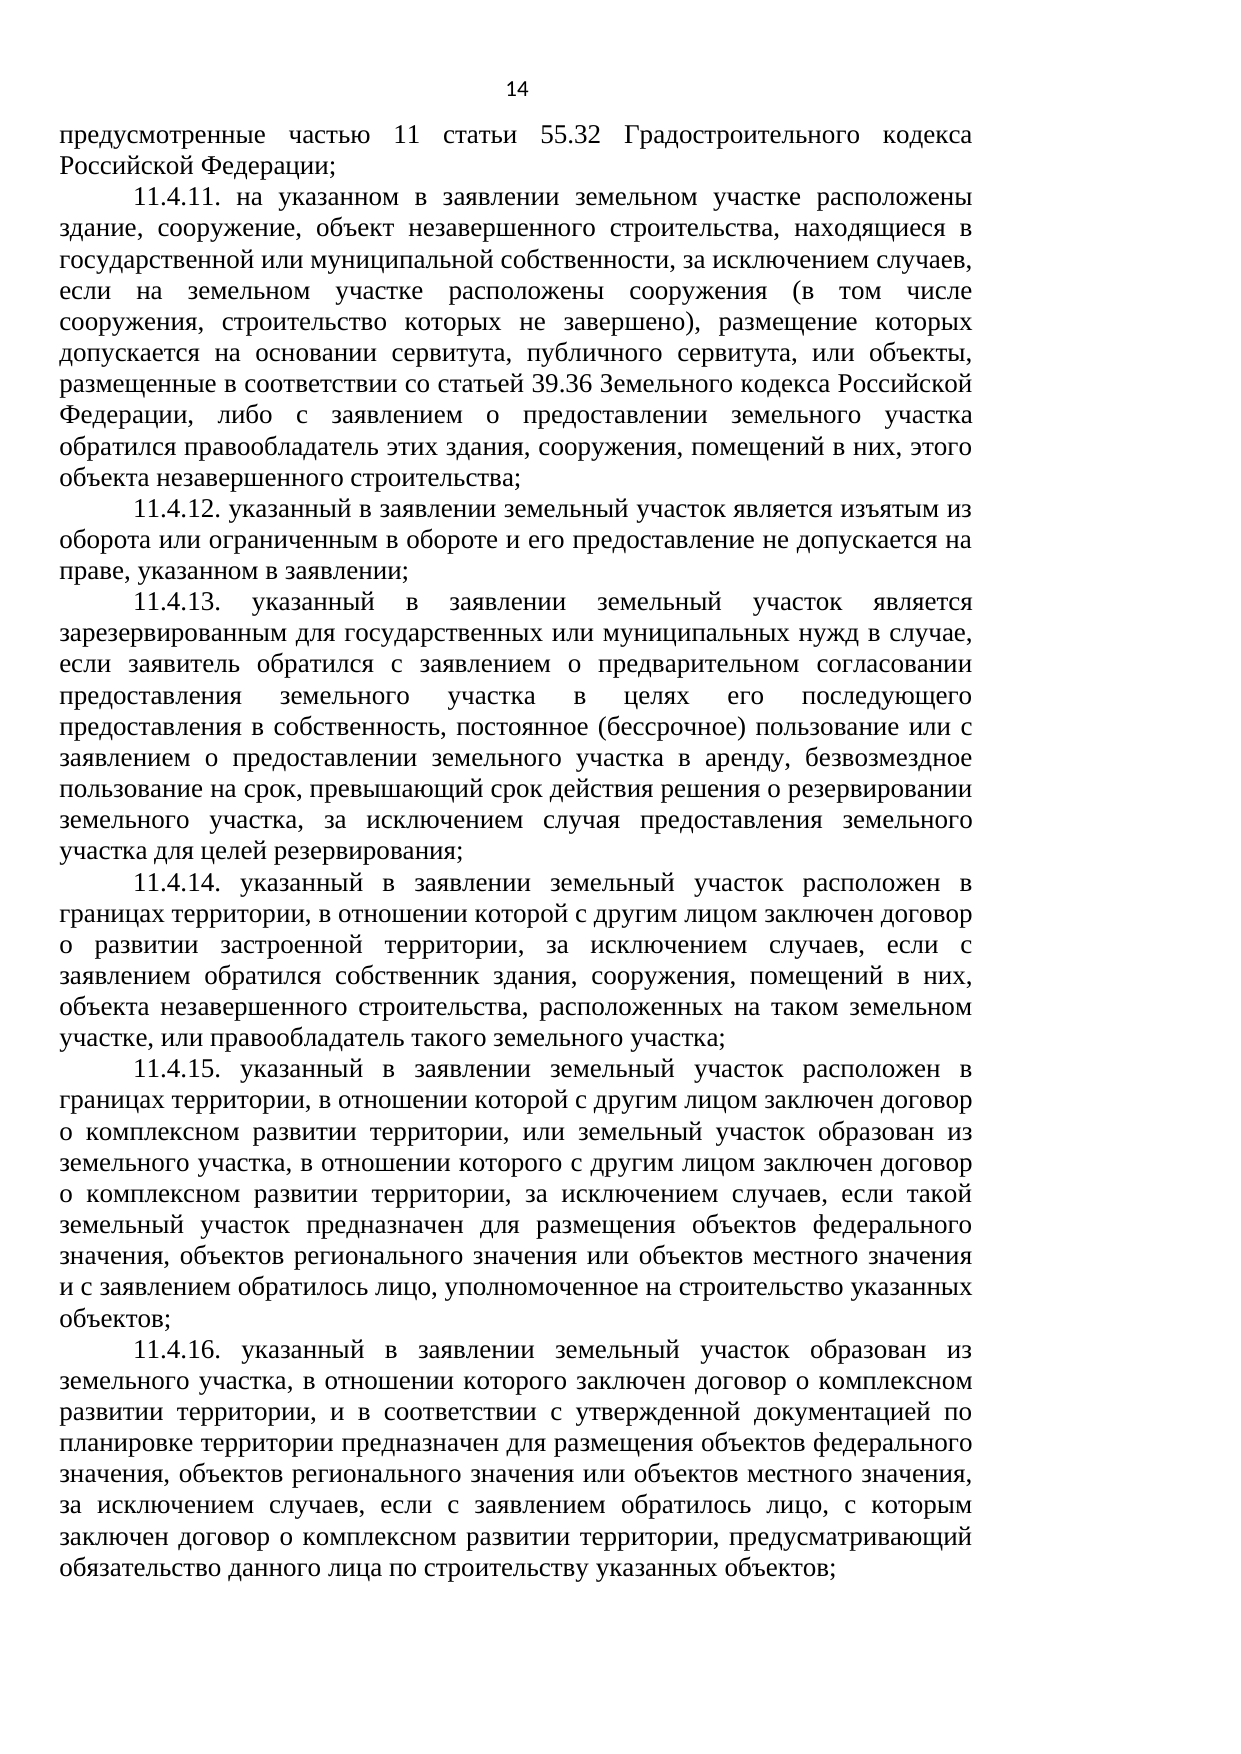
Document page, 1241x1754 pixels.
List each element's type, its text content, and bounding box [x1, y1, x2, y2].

text 11.4.12. указанный в заявлении земельный участок является изъятым из оборота или ограниченным в обороте и его предоставление не допускается на праве, указанном в заявлении; [59, 492, 973, 585]
text 11.4.11. на указанном в заявлении земельном участке расположены здание, сооружение, объект незавершенного строительства, находящиеся в государственной или муниципальной собственности, за исключением случаев, если на земельном участке расположены сооружения (в том числе сооружения, строительство которых не завершено), размещение которых допускается на основании сервитута, публичного сервитута, или объекты, размещенные в соответствии со статьей 39.36 Земельного кодекса Российской Федерации, либо с заявлением о предоставлении земельного участка обратился правообладатель этих здания, сооружения, помещений в них, этого объекта незавершенного строительства; [59, 180, 973, 492]
text 11.4.14. указанный в заявлении земельный участок расположен в границах территории, в отношении которой с другим лицом заключен договор о развитии застроенной территории, за исключением случаев, если с заявлением обратился собственник здания, сооружения, помещений в них, объекта незавершенного строительства, расположенных на таком земельном участке, или правообладатель такого земельного участка; [59, 866, 973, 1052]
text 11.4.16. указанный в заявлении земельный участок образован из земельного участка, в отношении которого заключен договор о комплексном развитии территории, и в соответствии с утвержденной документацией по планировке территории предназначен для размещения объектов федерального значения, объектов регионального значения или объектов местного значения, за исключением случаев, если с заявлением обратилось лицо, с которым заключен договор о комплексном развитии территории, предусматривающий обязательство данного лица по строительству указанных объектов; [59, 1333, 973, 1582]
text 11.4.15. указанный в заявлении земельный участок расположен в границах территории, в отношении которой с другим лицом заключен договор о комплексном развитии территории, или земельный участок образован из земельного участка, в отношении которого с другим лицом заключен договор о комплексном развитии территории, за исключением случаев, если такой земельный участок предназначен для размещения объектов федерального значения, объектов регионального значения или объектов местного значения и с заявлением обратилось лицо, уполномоченное на строительство указанных объектов; [59, 1052, 973, 1333]
text 11.4.13. указанный в заявлении земельный участок является зарезервированным для государственных или муниципальных нужд в случае, если заявитель обратился с заявлением о предварительном согласовании предоставления земельного участка в целях его последующего предоставления в собственность, постоянное (бессрочное) пользование или с заявлением о предоставлении земельного участка в аренду, безвозмездное пользование на срок, превышающий срок действия решения о резервировании земельного участка, за исключением случая предоставления земельного участка для целей резервирования; [59, 585, 973, 866]
